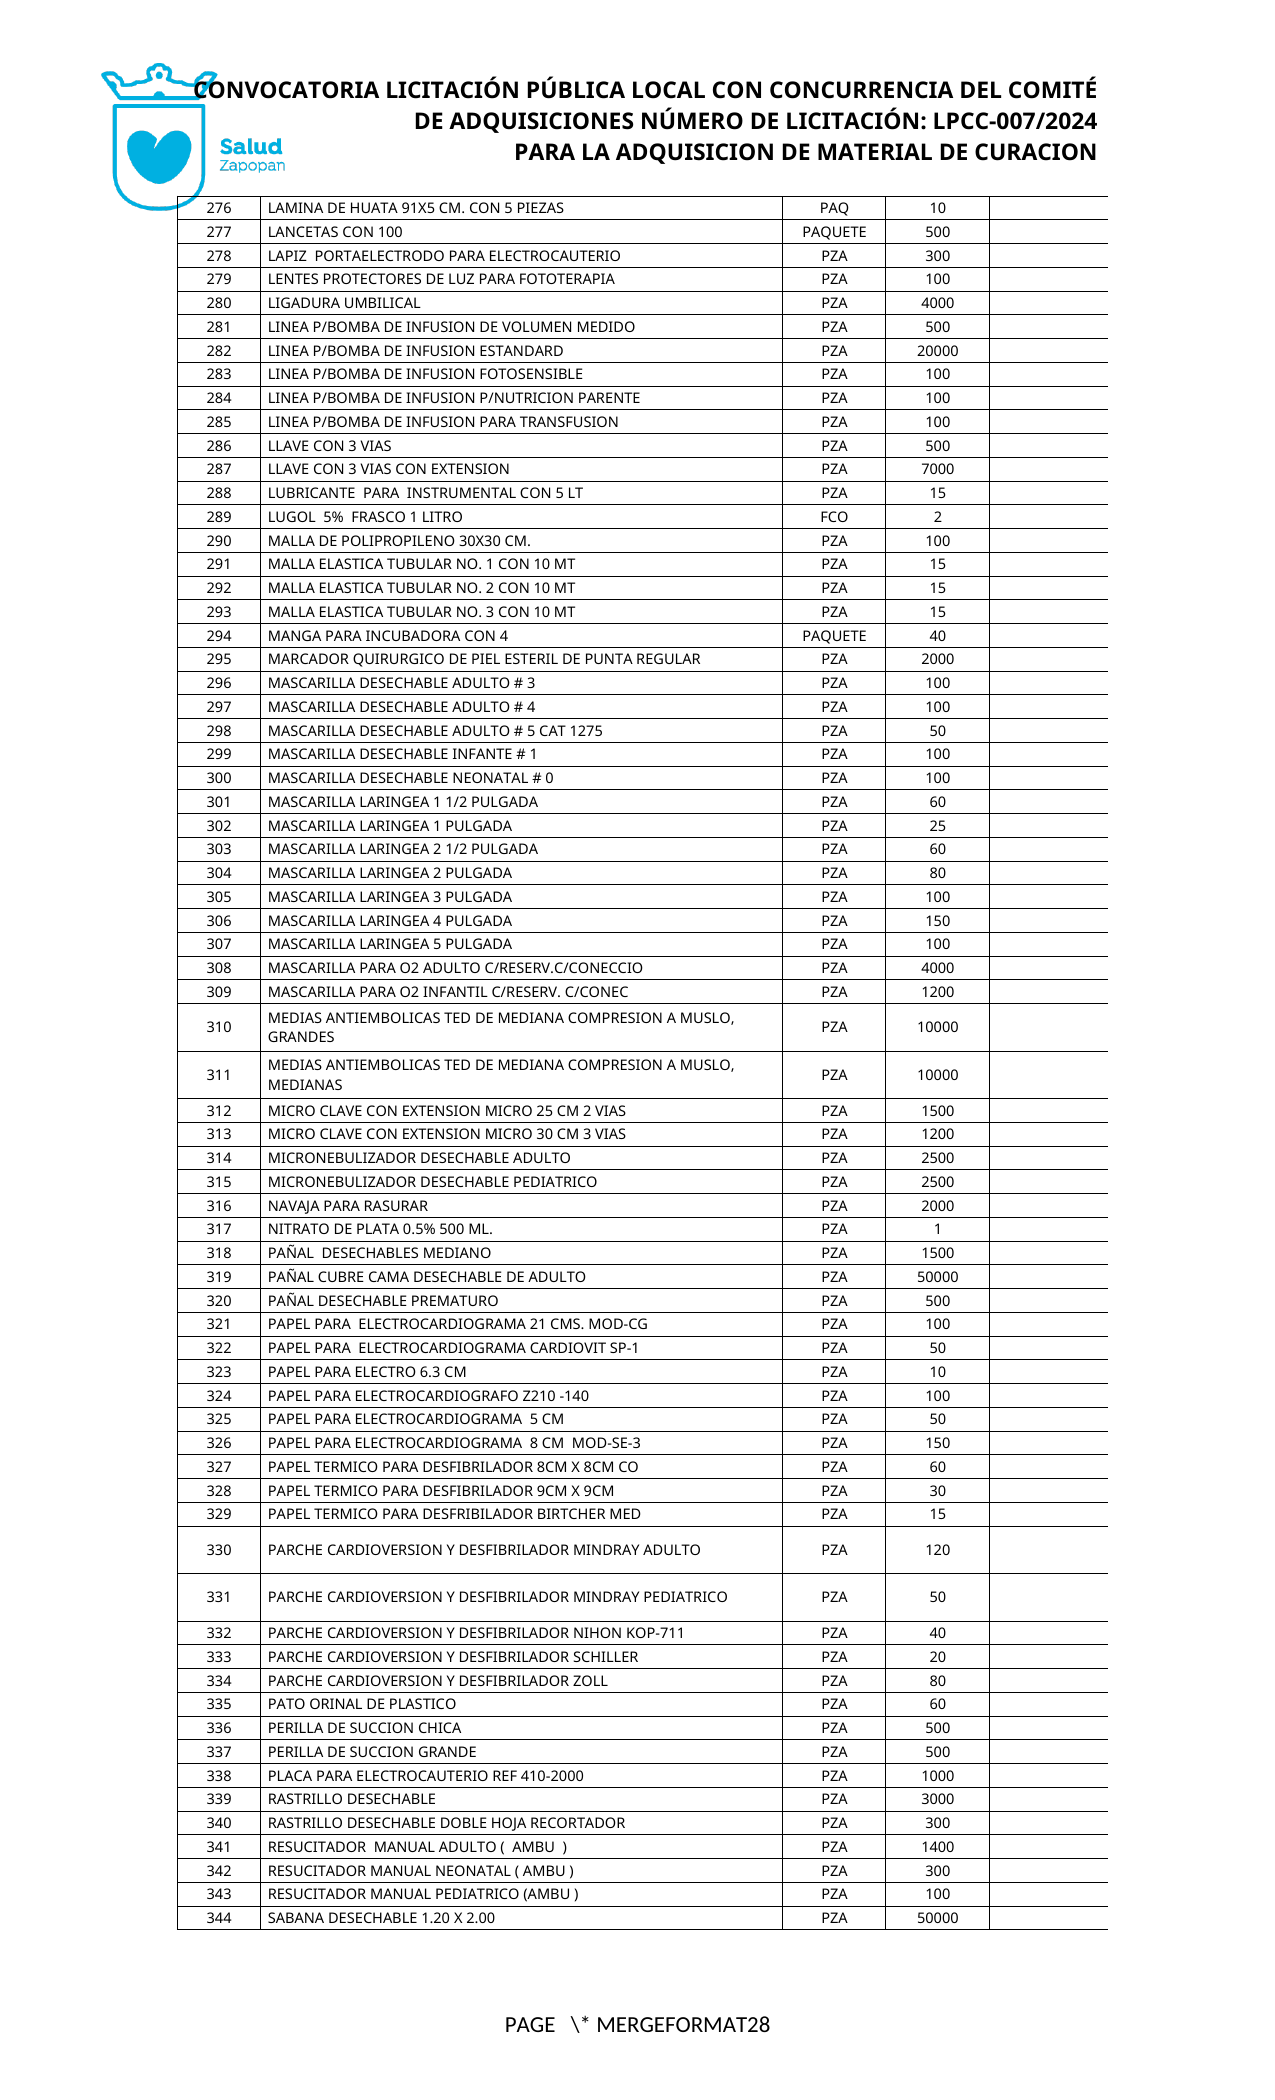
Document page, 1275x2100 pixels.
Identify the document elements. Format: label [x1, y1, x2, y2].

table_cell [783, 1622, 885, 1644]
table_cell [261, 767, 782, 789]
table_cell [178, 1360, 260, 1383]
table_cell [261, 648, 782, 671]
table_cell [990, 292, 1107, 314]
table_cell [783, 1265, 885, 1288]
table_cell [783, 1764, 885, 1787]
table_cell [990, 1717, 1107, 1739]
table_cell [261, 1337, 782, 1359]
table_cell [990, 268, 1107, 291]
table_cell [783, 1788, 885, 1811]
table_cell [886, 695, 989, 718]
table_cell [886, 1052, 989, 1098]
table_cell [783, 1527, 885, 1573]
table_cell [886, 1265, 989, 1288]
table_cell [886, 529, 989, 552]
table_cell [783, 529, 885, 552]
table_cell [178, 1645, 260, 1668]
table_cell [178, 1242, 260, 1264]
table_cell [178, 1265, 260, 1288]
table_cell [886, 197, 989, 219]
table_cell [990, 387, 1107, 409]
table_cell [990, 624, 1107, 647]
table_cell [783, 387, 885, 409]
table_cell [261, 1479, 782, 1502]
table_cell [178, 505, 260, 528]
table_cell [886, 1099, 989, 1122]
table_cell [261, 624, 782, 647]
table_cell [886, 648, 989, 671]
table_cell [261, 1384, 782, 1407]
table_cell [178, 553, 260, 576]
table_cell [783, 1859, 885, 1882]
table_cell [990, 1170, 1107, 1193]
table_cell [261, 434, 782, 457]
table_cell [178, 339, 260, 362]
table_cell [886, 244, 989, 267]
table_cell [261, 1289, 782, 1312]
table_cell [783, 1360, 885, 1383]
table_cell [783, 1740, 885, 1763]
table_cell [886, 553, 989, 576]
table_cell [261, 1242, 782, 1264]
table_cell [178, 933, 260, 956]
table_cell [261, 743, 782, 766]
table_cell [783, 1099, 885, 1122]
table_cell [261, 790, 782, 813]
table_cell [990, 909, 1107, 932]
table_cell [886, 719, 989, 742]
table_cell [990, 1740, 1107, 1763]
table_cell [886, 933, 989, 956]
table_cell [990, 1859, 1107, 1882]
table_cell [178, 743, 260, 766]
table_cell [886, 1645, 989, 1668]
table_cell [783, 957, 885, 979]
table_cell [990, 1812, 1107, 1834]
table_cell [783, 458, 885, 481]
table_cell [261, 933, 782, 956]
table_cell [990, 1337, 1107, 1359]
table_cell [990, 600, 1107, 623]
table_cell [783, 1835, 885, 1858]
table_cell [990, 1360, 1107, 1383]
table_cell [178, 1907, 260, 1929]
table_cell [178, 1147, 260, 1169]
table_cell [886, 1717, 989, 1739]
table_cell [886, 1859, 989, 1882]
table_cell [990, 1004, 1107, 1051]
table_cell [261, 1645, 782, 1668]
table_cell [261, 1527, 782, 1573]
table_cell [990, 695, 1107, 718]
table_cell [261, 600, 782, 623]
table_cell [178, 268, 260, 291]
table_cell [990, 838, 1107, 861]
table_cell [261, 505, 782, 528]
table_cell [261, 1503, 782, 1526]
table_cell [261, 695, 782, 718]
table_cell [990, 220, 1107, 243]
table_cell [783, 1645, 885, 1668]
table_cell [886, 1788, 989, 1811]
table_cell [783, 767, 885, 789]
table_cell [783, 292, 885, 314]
picture [117, 109, 201, 206]
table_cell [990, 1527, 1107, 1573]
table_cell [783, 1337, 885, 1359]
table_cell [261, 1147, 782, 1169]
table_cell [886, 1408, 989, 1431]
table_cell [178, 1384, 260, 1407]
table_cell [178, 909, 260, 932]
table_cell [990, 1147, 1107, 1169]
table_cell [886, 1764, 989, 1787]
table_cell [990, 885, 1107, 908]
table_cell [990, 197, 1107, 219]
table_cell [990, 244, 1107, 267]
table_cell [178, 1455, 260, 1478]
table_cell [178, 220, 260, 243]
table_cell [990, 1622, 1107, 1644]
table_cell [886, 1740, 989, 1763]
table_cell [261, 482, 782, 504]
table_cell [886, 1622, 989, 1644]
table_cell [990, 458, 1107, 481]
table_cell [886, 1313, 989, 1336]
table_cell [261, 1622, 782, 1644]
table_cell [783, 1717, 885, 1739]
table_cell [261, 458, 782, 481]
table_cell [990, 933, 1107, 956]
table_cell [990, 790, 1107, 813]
picture [212, 84, 220, 95]
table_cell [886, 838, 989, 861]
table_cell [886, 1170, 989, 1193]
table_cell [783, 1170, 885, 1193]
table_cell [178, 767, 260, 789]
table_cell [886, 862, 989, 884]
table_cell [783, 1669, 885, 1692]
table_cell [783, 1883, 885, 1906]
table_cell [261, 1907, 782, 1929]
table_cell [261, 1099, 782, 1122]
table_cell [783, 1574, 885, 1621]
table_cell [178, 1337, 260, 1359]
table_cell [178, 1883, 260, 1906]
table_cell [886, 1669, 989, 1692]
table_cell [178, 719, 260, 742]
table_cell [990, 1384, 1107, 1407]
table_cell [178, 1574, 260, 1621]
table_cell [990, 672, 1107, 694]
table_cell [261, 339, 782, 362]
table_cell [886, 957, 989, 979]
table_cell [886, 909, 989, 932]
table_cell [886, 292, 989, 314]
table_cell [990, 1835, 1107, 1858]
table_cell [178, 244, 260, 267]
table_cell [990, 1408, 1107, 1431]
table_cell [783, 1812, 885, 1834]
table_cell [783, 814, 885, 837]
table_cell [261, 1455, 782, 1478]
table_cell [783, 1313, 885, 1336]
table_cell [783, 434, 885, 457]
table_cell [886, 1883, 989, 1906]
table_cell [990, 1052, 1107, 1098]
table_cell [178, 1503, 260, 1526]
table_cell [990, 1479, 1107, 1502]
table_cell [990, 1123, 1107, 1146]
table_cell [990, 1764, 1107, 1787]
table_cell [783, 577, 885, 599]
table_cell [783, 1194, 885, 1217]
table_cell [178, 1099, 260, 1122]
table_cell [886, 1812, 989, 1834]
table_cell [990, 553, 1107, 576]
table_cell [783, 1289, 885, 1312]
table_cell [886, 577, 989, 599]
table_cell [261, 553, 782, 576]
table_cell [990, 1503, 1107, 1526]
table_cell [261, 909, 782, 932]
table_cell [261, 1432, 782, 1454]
picture [282, 84, 290, 95]
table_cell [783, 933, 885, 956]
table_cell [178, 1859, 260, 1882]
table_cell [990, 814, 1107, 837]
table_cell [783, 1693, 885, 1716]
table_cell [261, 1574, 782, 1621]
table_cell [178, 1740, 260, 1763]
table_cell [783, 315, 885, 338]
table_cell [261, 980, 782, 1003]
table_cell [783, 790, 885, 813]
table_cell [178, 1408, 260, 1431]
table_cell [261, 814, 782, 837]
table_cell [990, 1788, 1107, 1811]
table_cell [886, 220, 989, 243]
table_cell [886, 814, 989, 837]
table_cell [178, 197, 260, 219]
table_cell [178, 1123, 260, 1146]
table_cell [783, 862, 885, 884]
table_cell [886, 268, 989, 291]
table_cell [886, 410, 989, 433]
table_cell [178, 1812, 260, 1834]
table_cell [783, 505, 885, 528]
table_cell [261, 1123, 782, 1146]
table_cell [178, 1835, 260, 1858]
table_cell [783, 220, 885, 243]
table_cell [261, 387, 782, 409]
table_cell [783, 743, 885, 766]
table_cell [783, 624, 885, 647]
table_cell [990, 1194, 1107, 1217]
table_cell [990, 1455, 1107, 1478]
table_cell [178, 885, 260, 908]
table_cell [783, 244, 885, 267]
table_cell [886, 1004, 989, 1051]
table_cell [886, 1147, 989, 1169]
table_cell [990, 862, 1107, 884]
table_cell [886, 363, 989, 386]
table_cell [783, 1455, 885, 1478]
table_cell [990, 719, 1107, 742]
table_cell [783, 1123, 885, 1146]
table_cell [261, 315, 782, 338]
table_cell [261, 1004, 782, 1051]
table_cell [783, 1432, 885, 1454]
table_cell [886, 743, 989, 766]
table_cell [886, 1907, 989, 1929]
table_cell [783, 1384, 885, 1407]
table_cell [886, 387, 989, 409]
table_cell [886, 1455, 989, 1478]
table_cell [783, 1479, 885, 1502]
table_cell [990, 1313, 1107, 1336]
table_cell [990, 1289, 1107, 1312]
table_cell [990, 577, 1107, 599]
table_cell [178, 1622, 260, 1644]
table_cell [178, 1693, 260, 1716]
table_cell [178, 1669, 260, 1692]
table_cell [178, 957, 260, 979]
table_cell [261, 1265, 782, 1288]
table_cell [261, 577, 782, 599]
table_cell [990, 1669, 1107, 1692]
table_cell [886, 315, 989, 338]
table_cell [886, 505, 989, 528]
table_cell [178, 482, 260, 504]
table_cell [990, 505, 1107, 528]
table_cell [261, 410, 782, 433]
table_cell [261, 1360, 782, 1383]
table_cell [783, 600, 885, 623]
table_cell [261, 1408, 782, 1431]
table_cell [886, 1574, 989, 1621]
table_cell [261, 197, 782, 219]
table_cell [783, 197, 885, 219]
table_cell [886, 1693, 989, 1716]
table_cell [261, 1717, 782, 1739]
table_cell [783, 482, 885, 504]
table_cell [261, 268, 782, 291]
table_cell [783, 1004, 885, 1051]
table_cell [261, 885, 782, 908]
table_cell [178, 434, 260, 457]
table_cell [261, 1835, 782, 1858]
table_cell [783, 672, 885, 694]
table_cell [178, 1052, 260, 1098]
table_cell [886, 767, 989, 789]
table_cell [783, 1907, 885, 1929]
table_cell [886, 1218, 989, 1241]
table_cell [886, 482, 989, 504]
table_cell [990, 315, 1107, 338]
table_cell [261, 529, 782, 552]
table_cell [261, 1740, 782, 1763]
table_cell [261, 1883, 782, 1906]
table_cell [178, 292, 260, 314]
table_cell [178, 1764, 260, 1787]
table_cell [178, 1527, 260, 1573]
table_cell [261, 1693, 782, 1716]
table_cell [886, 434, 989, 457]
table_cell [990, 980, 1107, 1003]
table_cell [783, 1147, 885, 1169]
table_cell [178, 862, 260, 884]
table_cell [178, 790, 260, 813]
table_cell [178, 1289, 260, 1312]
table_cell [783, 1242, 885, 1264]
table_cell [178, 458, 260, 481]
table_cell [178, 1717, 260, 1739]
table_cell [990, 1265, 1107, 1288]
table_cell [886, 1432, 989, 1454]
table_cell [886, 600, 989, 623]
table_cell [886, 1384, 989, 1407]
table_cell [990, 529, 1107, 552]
picture [108, 67, 195, 95]
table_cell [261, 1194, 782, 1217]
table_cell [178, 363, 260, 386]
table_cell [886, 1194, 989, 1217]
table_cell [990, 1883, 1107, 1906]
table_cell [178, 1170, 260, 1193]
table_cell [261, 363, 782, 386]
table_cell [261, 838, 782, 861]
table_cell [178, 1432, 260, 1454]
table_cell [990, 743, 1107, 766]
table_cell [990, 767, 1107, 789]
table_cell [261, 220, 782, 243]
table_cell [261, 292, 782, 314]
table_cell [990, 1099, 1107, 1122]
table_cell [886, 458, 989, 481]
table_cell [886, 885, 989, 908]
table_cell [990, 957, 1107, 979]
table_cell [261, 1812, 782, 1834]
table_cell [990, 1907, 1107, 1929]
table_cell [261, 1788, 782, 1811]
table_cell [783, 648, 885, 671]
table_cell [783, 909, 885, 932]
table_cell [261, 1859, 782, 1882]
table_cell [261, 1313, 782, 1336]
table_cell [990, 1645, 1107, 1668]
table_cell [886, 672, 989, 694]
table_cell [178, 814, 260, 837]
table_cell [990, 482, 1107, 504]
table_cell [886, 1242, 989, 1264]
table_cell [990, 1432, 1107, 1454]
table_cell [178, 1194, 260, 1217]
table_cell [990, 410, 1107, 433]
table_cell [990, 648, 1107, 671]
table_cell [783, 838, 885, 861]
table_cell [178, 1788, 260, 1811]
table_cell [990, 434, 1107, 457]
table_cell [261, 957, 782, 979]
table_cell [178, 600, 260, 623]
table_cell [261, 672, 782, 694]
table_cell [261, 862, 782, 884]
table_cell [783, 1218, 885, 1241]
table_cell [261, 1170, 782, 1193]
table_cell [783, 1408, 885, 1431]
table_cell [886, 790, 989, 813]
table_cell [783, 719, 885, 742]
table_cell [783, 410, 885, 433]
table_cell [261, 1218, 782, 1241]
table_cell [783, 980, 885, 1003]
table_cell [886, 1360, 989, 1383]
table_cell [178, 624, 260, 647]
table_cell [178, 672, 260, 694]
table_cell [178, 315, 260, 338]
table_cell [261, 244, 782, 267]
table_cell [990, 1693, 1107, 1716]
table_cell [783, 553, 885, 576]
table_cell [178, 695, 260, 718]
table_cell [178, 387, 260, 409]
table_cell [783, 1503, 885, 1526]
picture [97, 63, 290, 220]
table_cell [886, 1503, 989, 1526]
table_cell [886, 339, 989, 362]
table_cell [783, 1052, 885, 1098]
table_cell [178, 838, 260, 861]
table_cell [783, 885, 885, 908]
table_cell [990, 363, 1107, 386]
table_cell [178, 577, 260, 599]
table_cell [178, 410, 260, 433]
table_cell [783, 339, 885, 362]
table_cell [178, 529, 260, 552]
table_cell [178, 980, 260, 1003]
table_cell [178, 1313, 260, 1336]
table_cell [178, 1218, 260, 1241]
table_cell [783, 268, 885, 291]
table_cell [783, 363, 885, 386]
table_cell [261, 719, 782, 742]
picture [200, 76, 211, 82]
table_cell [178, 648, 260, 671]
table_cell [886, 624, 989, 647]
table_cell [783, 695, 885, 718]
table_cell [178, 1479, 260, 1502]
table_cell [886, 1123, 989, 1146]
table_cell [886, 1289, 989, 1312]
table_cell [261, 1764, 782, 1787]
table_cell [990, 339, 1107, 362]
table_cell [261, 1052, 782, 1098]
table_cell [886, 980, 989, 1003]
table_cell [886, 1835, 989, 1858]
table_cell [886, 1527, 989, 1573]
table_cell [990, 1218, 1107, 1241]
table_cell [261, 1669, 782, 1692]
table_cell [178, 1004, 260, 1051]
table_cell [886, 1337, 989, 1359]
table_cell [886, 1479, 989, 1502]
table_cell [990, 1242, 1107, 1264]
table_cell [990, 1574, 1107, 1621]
